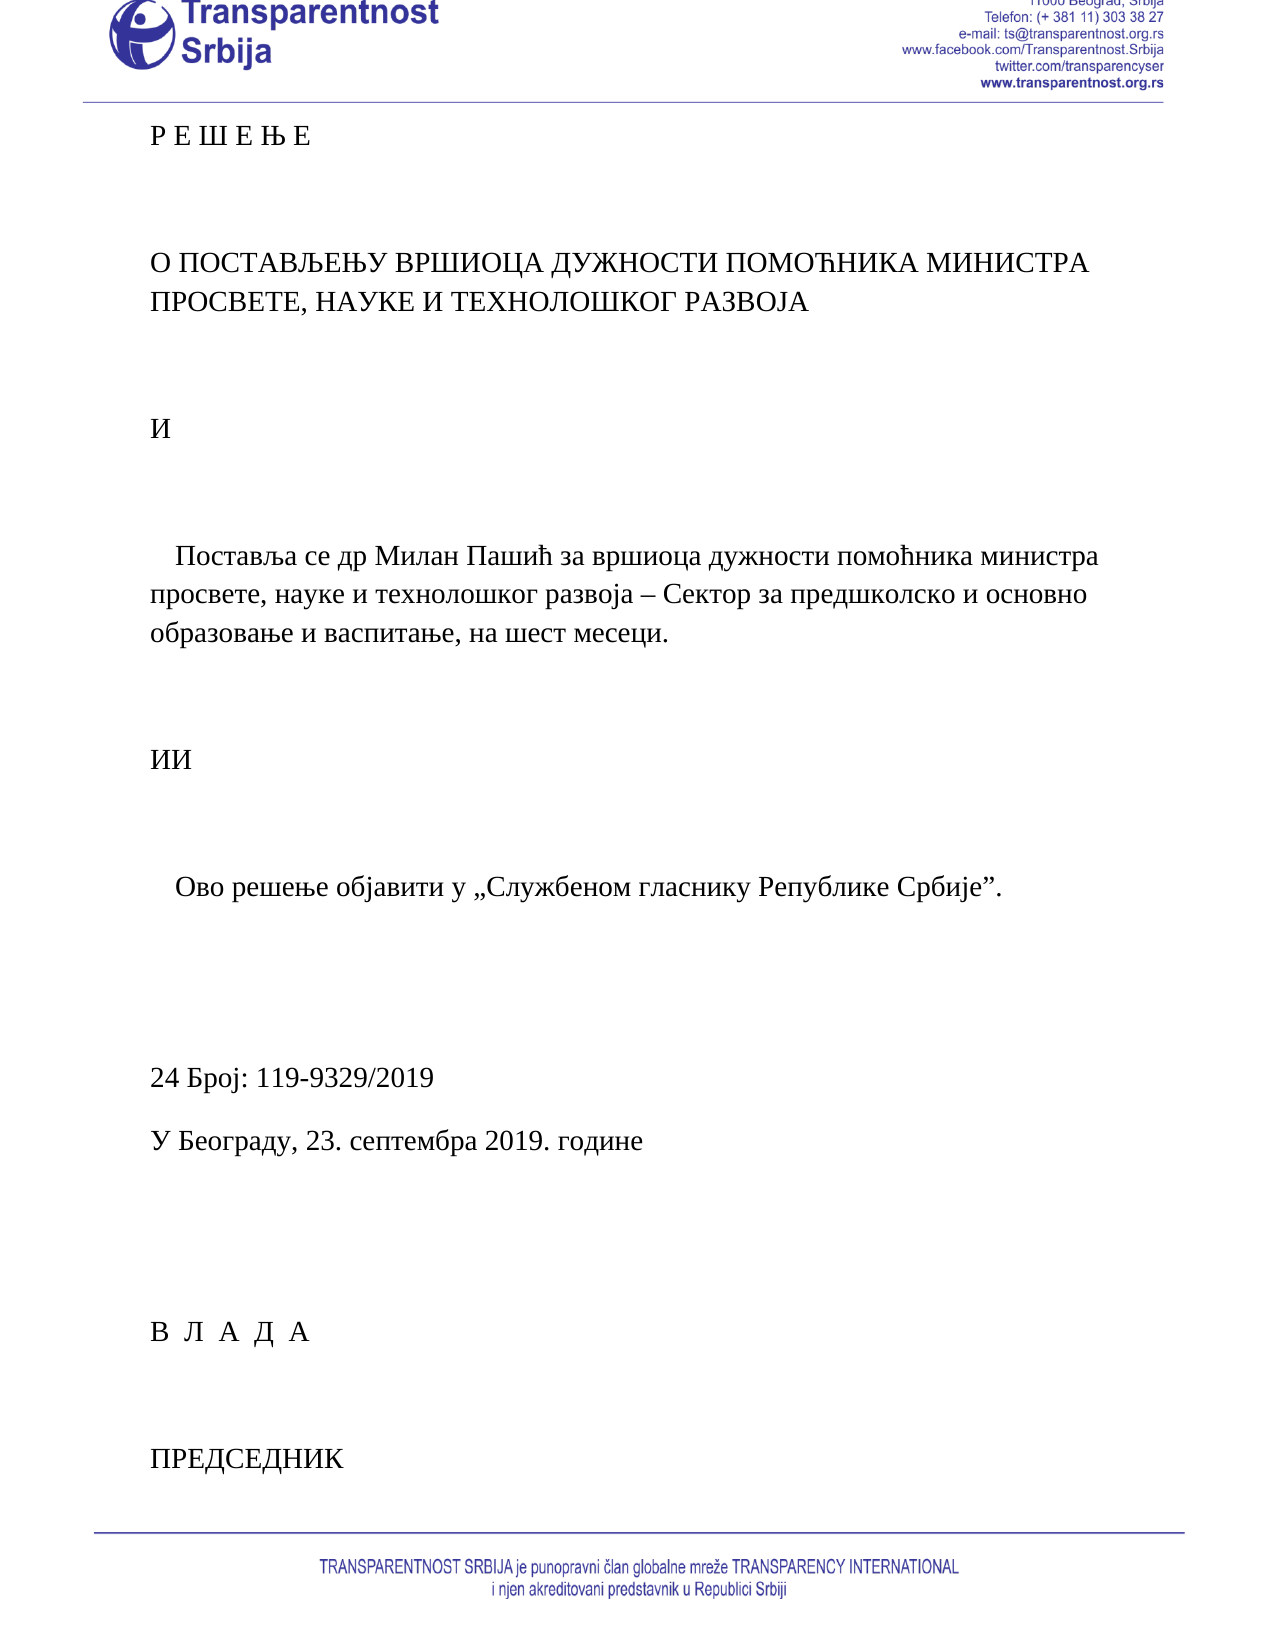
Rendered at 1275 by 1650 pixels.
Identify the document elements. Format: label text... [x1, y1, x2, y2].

text Поставља се др Милан Пашић за вршиоца дужности помоћника министра просвете, науке и технолошког развоја – Сектор за предшколско и основно образовање и васпитање, на шест месеци. [150, 538, 1125, 648]
text 24 Број: 119-9329/2019 [150, 1060, 1125, 1093]
text У Београду, 23. септембра 2019. године [150, 1123, 1125, 1157]
text Р Е Ш Е Њ Е [150, 118, 1125, 152]
text В Л А Д А [150, 1314, 1125, 1347]
text Ово решење објавити у „Службеном гласнику Републике Србије”. [150, 869, 1125, 903]
text ПРЕДСЕДНИК [150, 1441, 1125, 1474]
text И [150, 411, 1125, 444]
text ИИ [150, 742, 1125, 776]
picture [82, 0, 1164, 103]
text О ПОСТАВЉЕЊУ ВРШИОЦА ДУЖНОСТИ ПОМОЋНИКА МИНИСТРА ПРОСВЕТЕ, НАУКЕ И ТЕХНОЛОШКОГ РАЗВОЈА [150, 245, 1125, 317]
picture [93, 1532, 1185, 1599]
